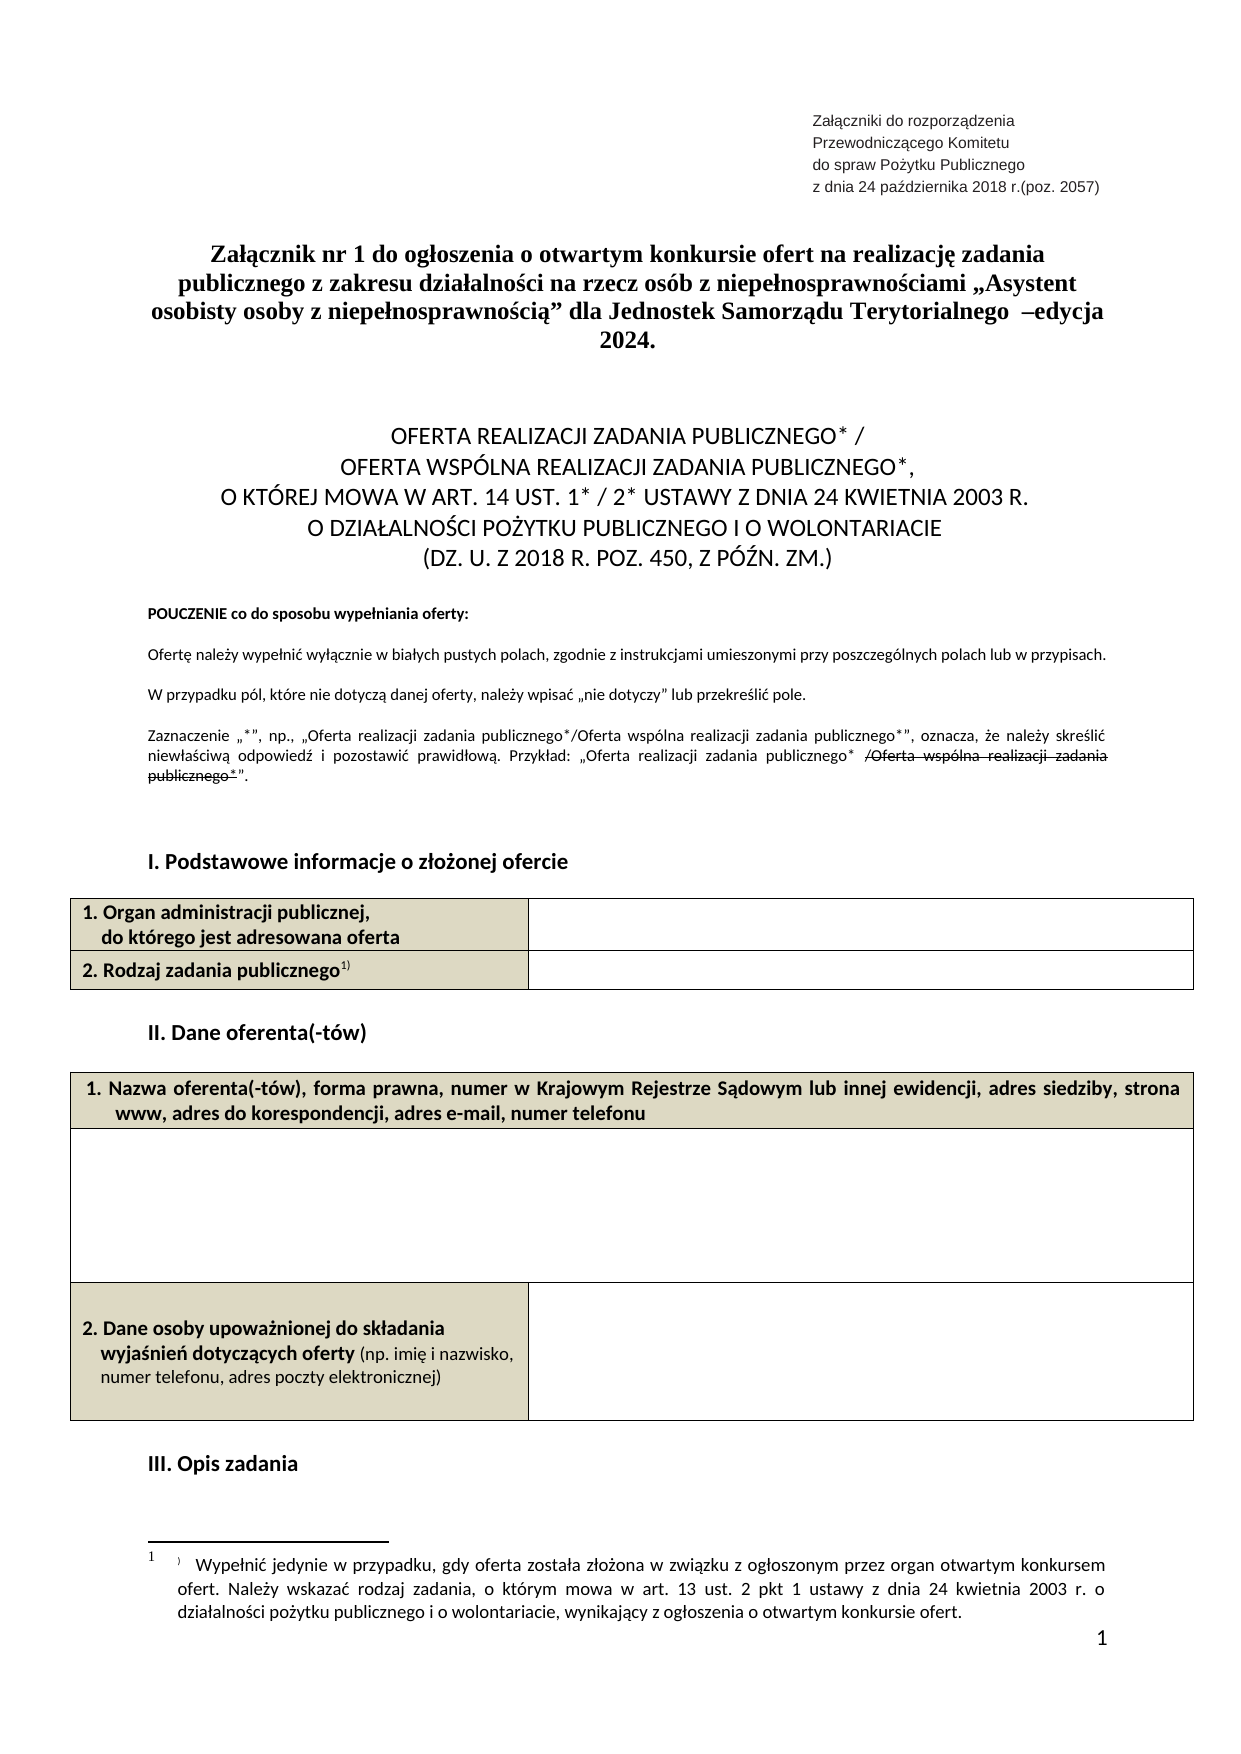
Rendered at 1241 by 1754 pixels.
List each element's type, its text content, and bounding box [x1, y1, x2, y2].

table_cell 2. Dane osoby upoważnionej do składania wyjaśnień dotyczących oferty (np. imię i nazwisko, numer telefonu, adres poczty elektronicznej) [71, 1283, 528, 1420]
table_cell 2. Rodzaj zadania publicznego) [71, 951, 528, 989]
table_header 1. Nazwa oferenta(-tów), forma prawna, numer w Krajowym Rejestrze Sądowym lub innej ewidencji, adres siedziby, strona www, adres do korespondencji, adres e-mail, numer telefonu [71, 1073, 1193, 1128]
text Załączniki do rozporządzenia Przewodniczącego Komitetu do spraw Pożytku Publicznego z dnia 24 października 2018 r.(poz. 2057) [812, 112, 1107, 196]
text I. Podstawowe informacje o złożonej ofercie [148, 847, 1107, 875]
text POUCZENIE co do sposobu wypełniania oferty: [148, 603, 1107, 623]
text O KTÓREJ MOWA W ART. 14 UST. 1* / 2* USTAWY Z DNIA 24 KWIETNIA 2003 R. O DZIAŁALNOŚCI POŻYTKU PUBLICZNEGO I O WOLONTARIACIE (DZ. U. Z 2018 R. POZ. 450, Z PÓŹN. ZM.) [148, 481, 1107, 573]
text Zaznaczenie „*”, np., „Oferta realizacji zadania publicznego*/Oferta wspólna realizacji zadania publicznego*”, oznacza, że należy skreślić niewłaściwą odpowiedź i pozostawić prawidłową. Przykład: „Oferta realizacji zadania publicznego* /Oferta wspólna realizacji zadania publicznego*”. [148, 725, 1107, 786]
text OFERTA WSPÓLNA REALIZACJI ZADANIA PUBLICZNEGO*, [148, 451, 1107, 481]
text OFERTA REALIZACJI ZADANIA PUBLICZNEGO* / [148, 420, 1107, 451]
table_cell [529, 951, 1193, 989]
text Ofertę należy wypełnić wyłącznie w białych pustych polach, zgodnie z instrukcjami umieszonymi przy poszczególnych polach lub w przypisach. [148, 644, 1107, 664]
table_cell [71, 1129, 1193, 1282]
table_header [529, 899, 1193, 950]
table_header 1. Organ administracji publicznej, do którego jest adresowana oferta [71, 899, 528, 950]
text W przypadku pól, które nie dotyczą danej oferty, należy wpisać „nie dotyczy” lub przekreślić pole. [148, 684, 1107, 705]
table_cell [529, 1283, 1193, 1420]
text III. Opis zadania [148, 1449, 1107, 1477]
text Załącznik nr 1 do ogłoszenia o otwartym konkursie ofert na realizację zadania publicznego z zakresu działalności na rzecz osób z niepełnosprawnościami „Asystent osobisty osoby z niepełnosprawnością” dla Jednostek Samorządu Terytorialnego –edycja 2024. [148, 239, 1107, 354]
text II. Dane oferenta(-tów) [148, 1018, 1107, 1046]
